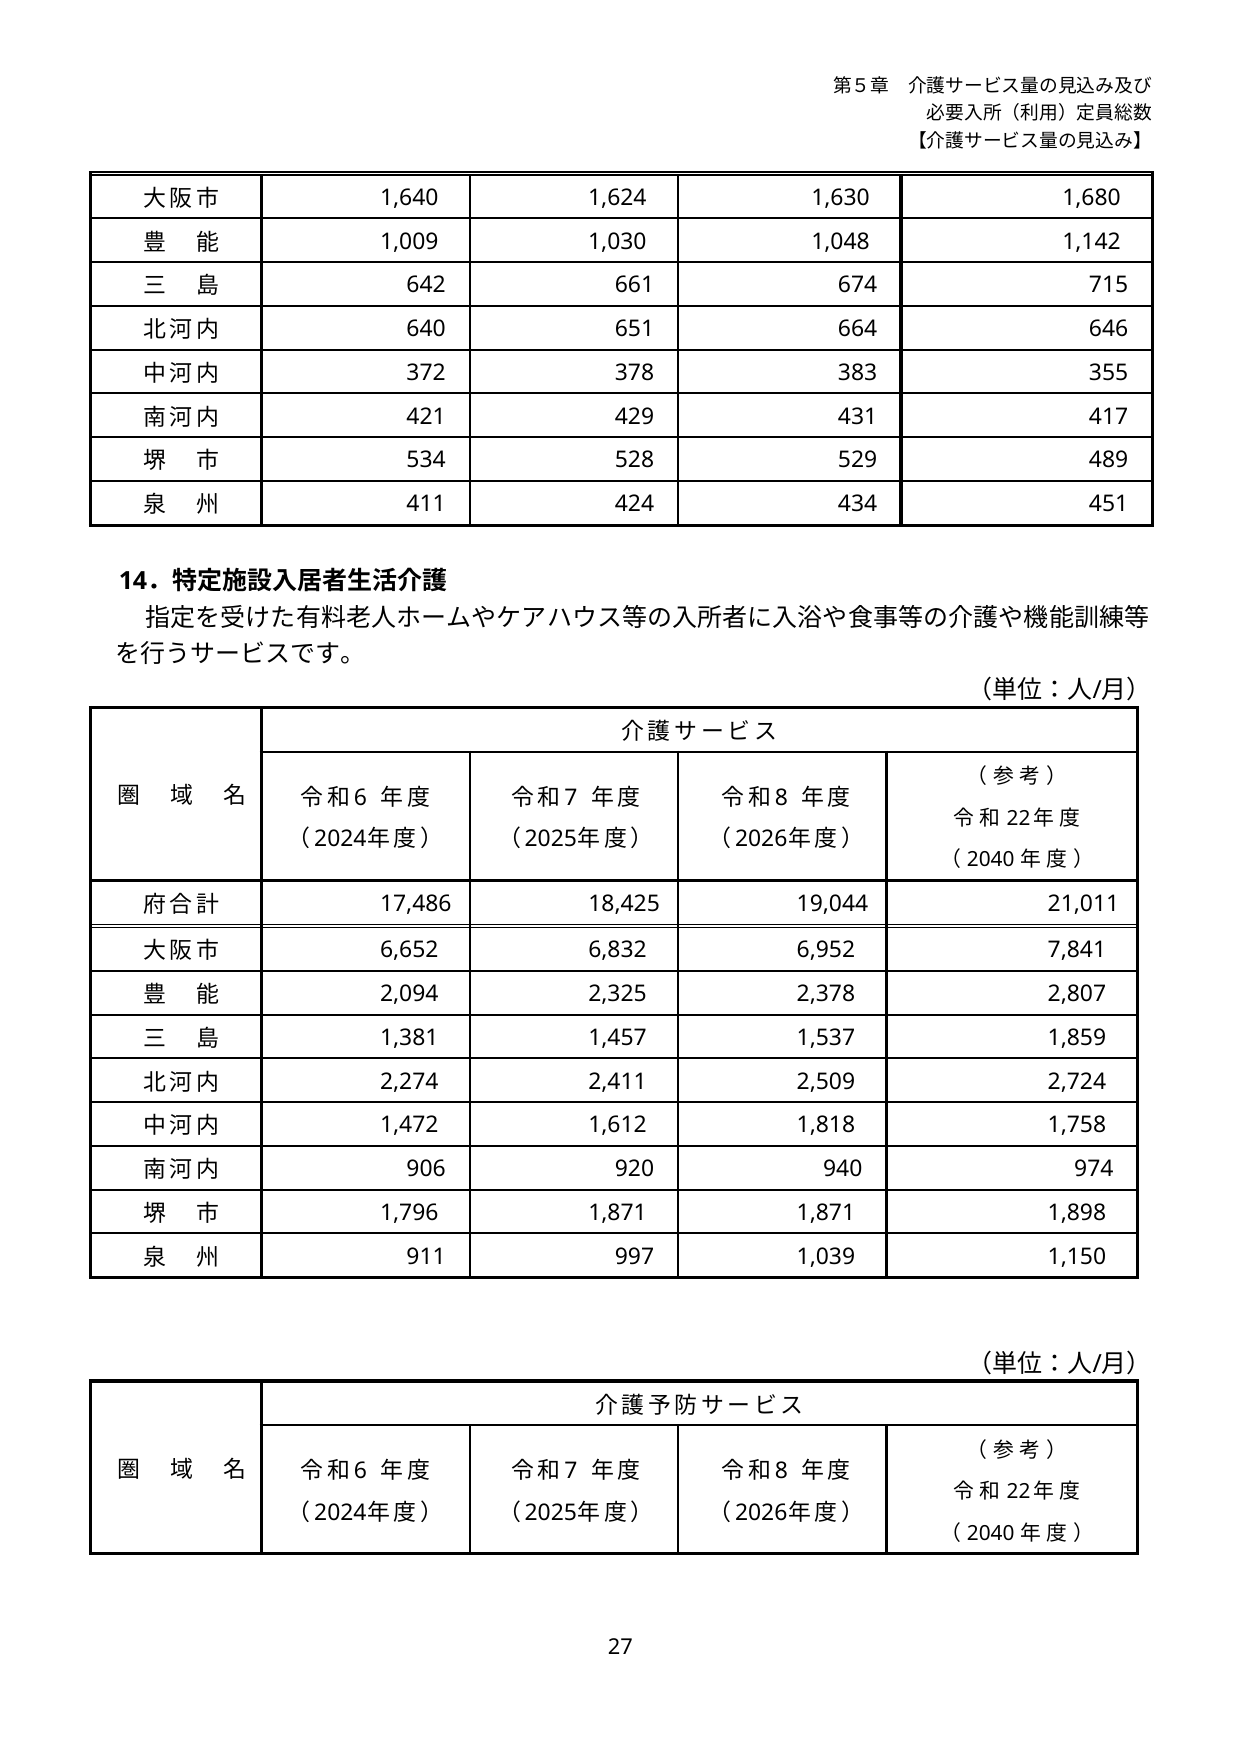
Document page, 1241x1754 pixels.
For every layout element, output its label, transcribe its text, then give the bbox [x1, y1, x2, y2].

table_cell 1,009 [263, 219, 469, 261]
table_cell 令和8年度 （2026年度） [679, 753, 885, 879]
table_cell 1,048 [679, 219, 899, 261]
table_cell 泉 州 [92, 482, 260, 523]
table_cell 383 [679, 351, 899, 392]
table_cell 434 [679, 482, 899, 523]
table_cell 1,640 [263, 176, 469, 217]
table_cell 南河内 [92, 394, 260, 436]
table_header 圏 域 名 [92, 1383, 260, 1552]
table_cell （参考） 令和22年度 （2040年度） [888, 753, 1136, 879]
table_cell 528 [471, 438, 677, 480]
table_cell 1,612 [471, 1103, 677, 1145]
text 指定を受けた有料老人ホームやケアハウス等の入所者に入浴や食事等の介護や機能訓練等を行うサービスです。 [115, 597, 1151, 669]
table_cell 911 [263, 1234, 469, 1276]
table_cell 2,325 [471, 972, 677, 1013]
table_cell 1,039 [679, 1234, 885, 1276]
table_cell （参考） 令和22年度 （2040年度） [888, 1426, 1136, 1552]
table_cell 424 [471, 482, 677, 523]
table_cell 451 [903, 482, 1151, 523]
text （単位：人/月） [89, 669, 1151, 706]
table_cell 令和8年度 （2026年度） [679, 1426, 885, 1552]
table_cell 534 [263, 438, 469, 480]
table_cell 378 [471, 351, 677, 392]
table_cell 2,378 [679, 972, 885, 1013]
table_cell 1,898 [888, 1191, 1136, 1232]
table_cell 令和7年度 （2025年度） [471, 1426, 677, 1552]
table_cell 906 [263, 1147, 469, 1188]
table_cell 489 [903, 438, 1151, 480]
table_cell 974 [888, 1147, 1136, 1188]
table_cell 1,758 [888, 1103, 1136, 1145]
table_cell 泉 州 [92, 1234, 260, 1276]
table_cell 372 [263, 351, 469, 392]
table_cell 411 [263, 482, 469, 523]
table_cell 堺 市 [92, 438, 260, 480]
table_cell 1,680 [903, 176, 1151, 217]
table_cell 2,509 [679, 1059, 885, 1101]
table_cell 2,411 [471, 1059, 677, 1101]
table_cell 令和7年度 （2025年度） [471, 753, 677, 879]
table_cell 2,094 [263, 972, 469, 1013]
table_cell 1,457 [471, 1016, 677, 1057]
table_cell 1,472 [263, 1103, 469, 1145]
table_cell 18,425 [471, 882, 677, 923]
table_header 介護予防サービス [263, 1383, 1136, 1424]
table_cell 豊 能 [92, 972, 260, 1013]
table_cell 19,044 [679, 882, 885, 923]
table_cell 北河内 [92, 307, 260, 348]
table_cell 1,537 [679, 1016, 885, 1057]
table_cell 北河内 [92, 1059, 260, 1101]
table_cell 1,142 [903, 219, 1151, 261]
table_cell 355 [903, 351, 1151, 392]
table_cell 674 [679, 263, 899, 305]
table_cell 令和6年度 （2024年度） [263, 753, 469, 879]
table_cell 2,274 [263, 1059, 469, 1101]
table_cell 417 [903, 394, 1151, 436]
table_cell 6,952 [679, 928, 885, 970]
table_cell 640 [263, 307, 469, 348]
table_cell 1,030 [471, 219, 677, 261]
table_cell 920 [471, 1147, 677, 1188]
table_header 圏 域 名 [92, 709, 260, 879]
table_cell 651 [471, 307, 677, 348]
table_cell 1,871 [679, 1191, 885, 1232]
table_cell 17,486 [263, 882, 469, 923]
table_cell 1,624 [471, 176, 677, 217]
table_cell 堺 市 [92, 1191, 260, 1232]
table_cell 1,630 [679, 176, 899, 217]
table_cell 7,841 [888, 928, 1136, 970]
table_cell 中河内 [92, 1103, 260, 1145]
table_cell 1,859 [888, 1016, 1136, 1057]
table_cell 421 [263, 394, 469, 436]
text 14．特定施設入居者生活介護 [89, 561, 1151, 597]
table_cell 府合計 [92, 882, 260, 923]
table_cell 1,150 [888, 1234, 1136, 1276]
table_cell 1,818 [679, 1103, 885, 1145]
table_cell 997 [471, 1234, 677, 1276]
table_cell 2,724 [888, 1059, 1136, 1101]
table_cell 429 [471, 394, 677, 436]
table_cell 6,832 [471, 928, 677, 970]
table_cell 431 [679, 394, 899, 436]
table_cell 661 [471, 263, 677, 305]
table_cell 南河内 [92, 1147, 260, 1188]
table_cell 529 [679, 438, 899, 480]
table_cell 2,807 [888, 972, 1136, 1013]
table_cell 646 [903, 307, 1151, 348]
table_cell 642 [263, 263, 469, 305]
table_cell 大阪市 [92, 928, 260, 970]
table_cell 令和6年度 （2024年度） [263, 1426, 469, 1552]
table_cell 940 [679, 1147, 885, 1188]
table_cell 664 [679, 307, 899, 348]
table_cell 715 [903, 263, 1151, 305]
text （単位：人/月） [89, 1343, 1151, 1379]
table_cell 1,871 [471, 1191, 677, 1232]
table_cell 21,011 [888, 882, 1136, 923]
table_cell 6,652 [263, 928, 469, 970]
table_cell 中河内 [92, 351, 260, 392]
table_cell 1,381 [263, 1016, 469, 1057]
table_header 介護サービス [263, 709, 1136, 751]
table_cell 三 島 [92, 263, 260, 305]
table_cell 三 島 [92, 1016, 260, 1057]
table_cell 豊 能 [92, 219, 260, 261]
table_cell 1,796 [263, 1191, 469, 1232]
table_cell 大阪市 [92, 176, 260, 217]
